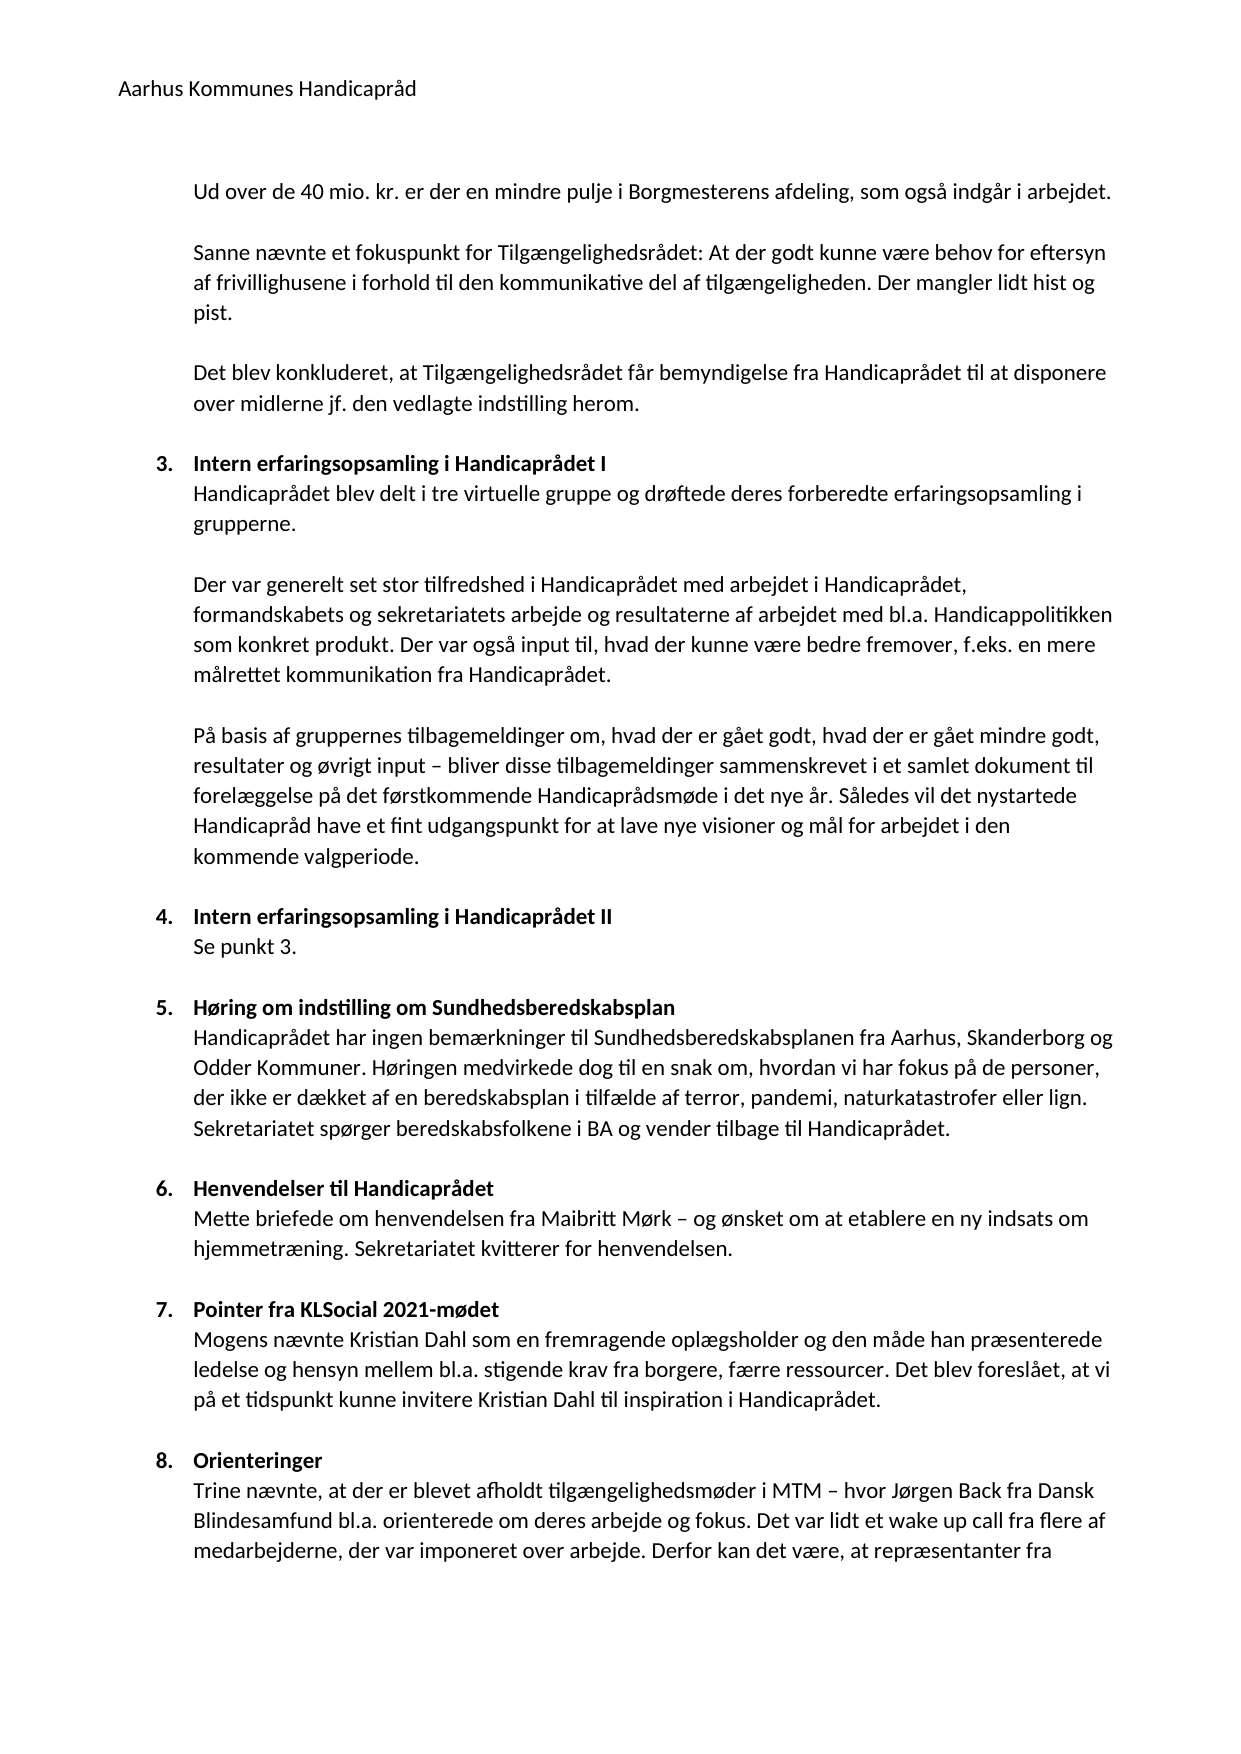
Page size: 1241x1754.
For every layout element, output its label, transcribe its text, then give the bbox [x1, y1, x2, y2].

list Sanne nævnte et fokuspunkt for Tilgængelighedsrådet: At der godt kunne være behov for eftersyn af frivillighusene i forhold til den kommunikative del af tilgængeligheden. Der mangler lidt hist og pist. [193, 238, 1122, 326]
list Mogens nævnte Kristian Dahl som en fremragende oplægsholder og den måde han præsenterede ledelse og hensyn mellem bl.a. stigende krav fra borgere, færre ressourcer. Det blev foreslået, at vi på et tidspunkt kunne invitere Kristian Dahl til inspiration i Handicaprådet. [193, 1325, 1122, 1413]
list Se punkt 3. [193, 932, 1122, 960]
list Ud over de 40 mio. kr. er der en mindre pulje i Borgmesterens afdeling, som også indgår i arbejdet. [193, 177, 1122, 205]
list På basis af gruppernes tilbagemeldinger om, hvad der er gået godt, hvad der er gået mindre godt, resultater og øvrigt input – bliver disse tilbagemeldinger sammenskrevet i et samlet dokument til forelæggelse på det førstkommende Handicaprådsmøde i det nye år. Således vil det nystartede Handicapråd have et fint udgangspunkt for at lave nye visioner og mål for arbejdet i den kommende valgperiode. [193, 721, 1122, 870]
list Der var generelt set stor tilfredshed i Handicaprådet med arbejdet i Handicaprådet, formandskabets og sekretariatets arbejde og resultaterne af arbejdet med bl.a. Handicappolitikken som konkret produkt. Der var også input til, hvad der kunne være bedre fremover, f.eks. en mere målrettet kommunikation fra Handicaprådet. [193, 570, 1122, 688]
list Intern erfaringsopsamling i Handicaprådet I [156, 449, 1122, 477]
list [193, 1476, 1122, 1564]
list Orienteringer [156, 1446, 1122, 1474]
list Handicaprådet blev delt i tre virtuelle gruppe og drøftede deres forberedte erfaringsopsamling i grupperne. [193, 479, 1122, 537]
list Intern erfaringsopsamling i Handicaprådet II [156, 902, 1122, 930]
list Mette briefede om henvendelsen fra Maibritt Mørk – og ønsket om at etablere en ny indsats om hjemmetræning. Sekretariatet kvitterer for henvendelsen. [193, 1204, 1122, 1262]
list Handicaprådet har ingen bemærkninger til Sundhedsberedskabsplanen fra Aarhus, Skanderborg og Odder Kommuner. Høringen medvirkede dog til en snak om, hvordan vi har fokus på de personer, der ikke er dækket af en beredskabsplan i tilfælde af terror, pandemi, naturkatastrofer eller lign. Sekretariatet spørger beredskabsfolkene i BA og vender tilbage til Handicaprådet. [193, 1023, 1122, 1142]
list Det blev konkluderet, at Tilgængelighedsrådet får bemyndigelse fra Handicaprådet til at disponere over midlerne jf. den vedlagte indstilling herom. [193, 358, 1122, 417]
list Henvendelser til Handicaprådet [156, 1174, 1122, 1202]
list Høring om indstilling om Sundhedsberedskabsplan [156, 993, 1122, 1021]
list Pointer fra KLSocial 2021-mødet [156, 1295, 1122, 1323]
